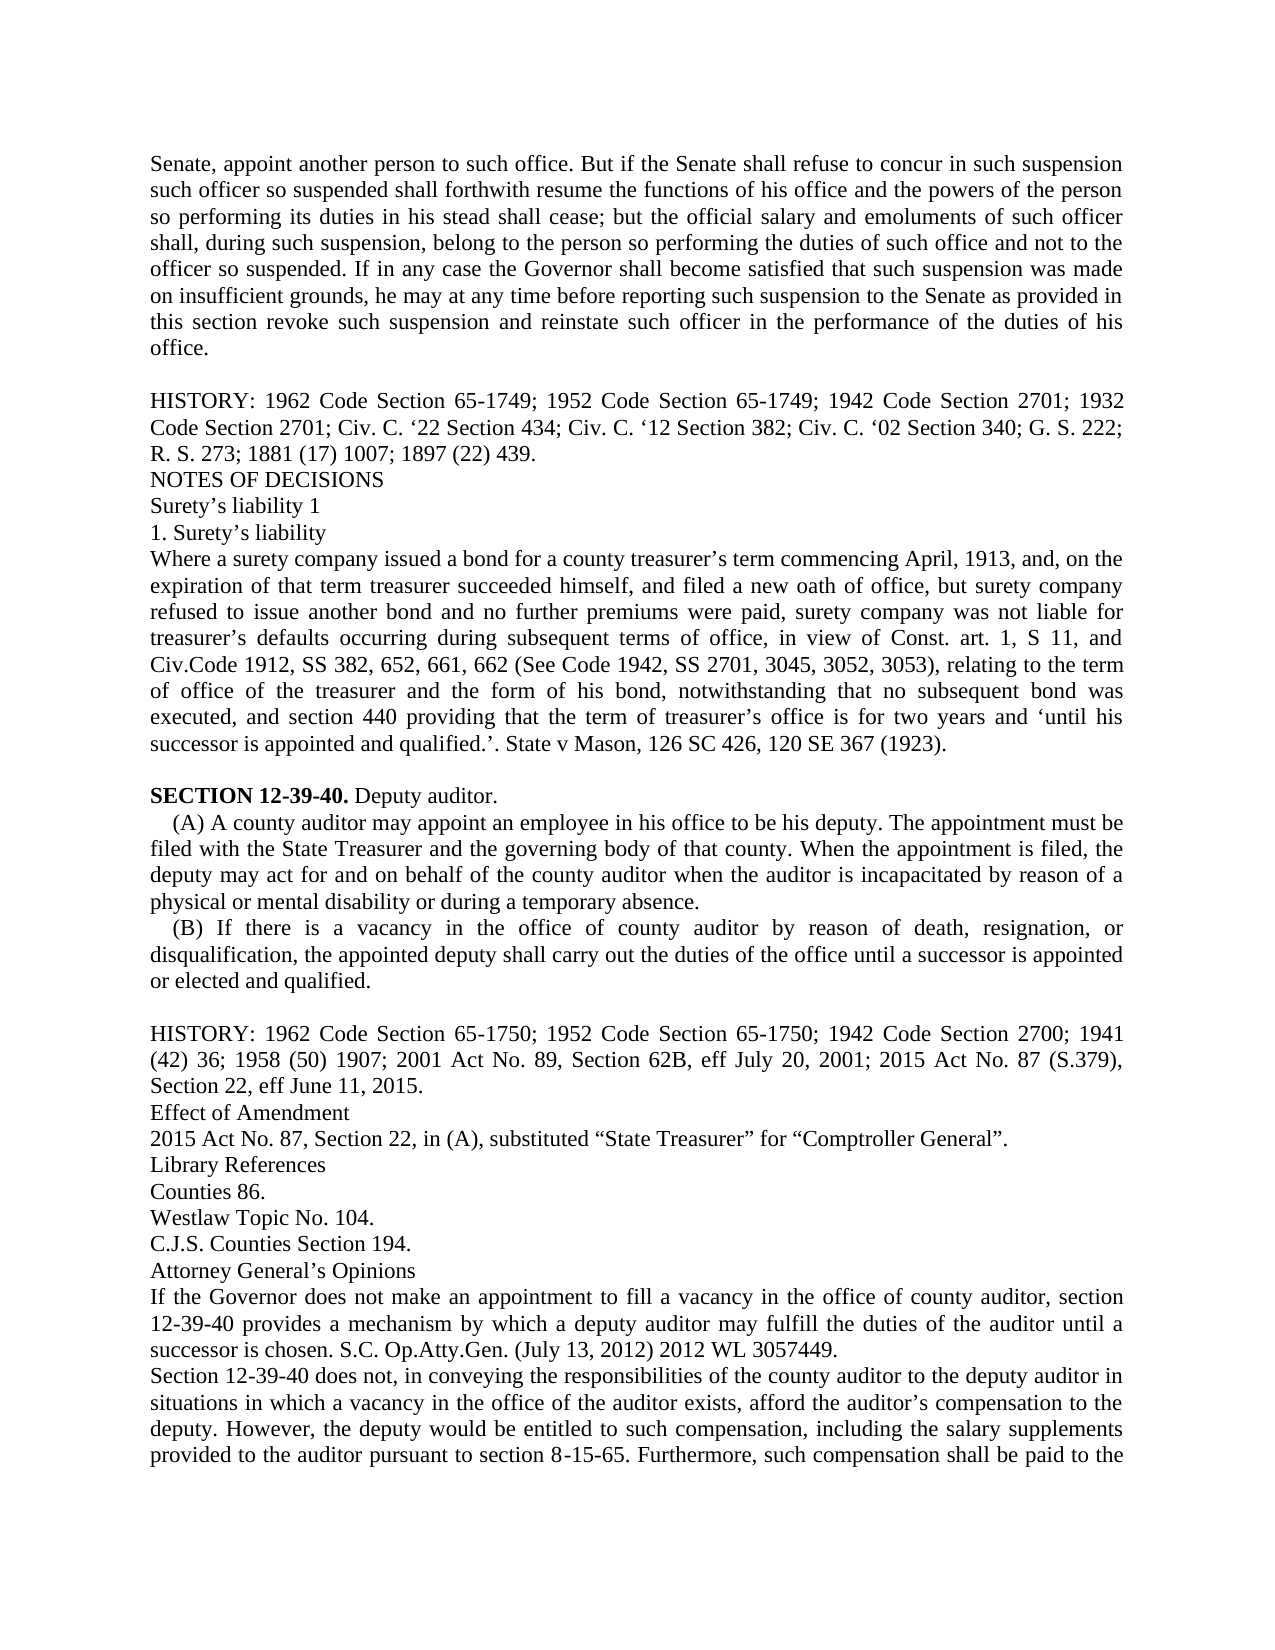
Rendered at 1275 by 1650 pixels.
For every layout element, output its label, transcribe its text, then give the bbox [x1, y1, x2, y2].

text Attorney General’s Opinions [150, 1257, 1125, 1283]
text HISTORY: 1962 Code Section 65-1750; 1952 Code Section 65-1750; 1942 Code Section 2700; 1941 (42) 36; 1958 (50) 1907; 2001 Act No. 89, Section 62B, eff July 20, 2001; 2015 Act No. 87 (S.379), Section 22, eff June 11, 2015. [150, 1020, 1125, 1099]
text 2015 Act No. 87, Section 22, in (A), substituted “State Treasurer” for “Comptroller General”. [150, 1125, 1125, 1151]
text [150, 1362, 1125, 1468]
text Effect of Amendment [150, 1099, 1125, 1125]
text Counties 86. [150, 1178, 1125, 1204]
text NOTES OF DECISIONS [150, 466, 1125, 493]
text SECTION 12-39-40. Deputy auditor. [150, 782, 1125, 809]
text HISTORY: 1962 Code Section 65-1749; 1952 Code Section 65-1749; 1942 Code Section 2701; 1932 Code Section 2701; Civ. C. ‘22 Section 434; Civ. C. ‘12 Section 382; Civ. C. ‘02 Section 340; G. S. 222; R. S. 273; 1881 (17) 1007; 1897 (22) 439. [150, 387, 1125, 466]
text If the Governor does not make an appointment to fill a vacancy in the office of county auditor, section 12-39-40 provides a mechanism by which a deputy auditor may fulfill the duties of the auditor until a successor is chosen. S.C. Op.Atty.Gen. (July 13, 2012) 2012 WL 3057449. [150, 1283, 1125, 1362]
text (A) A county auditor may appoint an employee in his office to be his deputy. The appointment must be filed with the State Treasurer and the governing body of that county. When the appointment is filed, the deputy may act for and on behalf of the county auditor when the auditor is incapacitated by reason of a physical or mental disability or during a temporary absence. [150, 809, 1125, 914]
text Surety’s liability 1 [150, 493, 1125, 519]
text Where a surety company issued a bond for a county treasurer’s term commencing April, 1913, and, on the expiration of that term treasurer succeeded himself, and filed a new oath of office, but surety company refused to issue another bond and no further premiums were paid, surety company was not liable for treasurer’s defaults occurring during subsequent terms of office, in view of Const. art. 1, S 11, and Civ.Code 1912, SS 382, 652, 661, 662 (See Code 1942, SS 2701, 3045, 3052, 3053), relating to the term of office of the treasurer and the form of his bond, notwithstanding that no subsequent bond was executed, and section 440 providing that the term of treasurer’s office is for two years and ‘until his successor is appointed and qualified.’. State v Mason, 126 SC 426, 120 SE 367 (1923). [150, 545, 1125, 756]
text C.J.S. Counties Section 194. [150, 1231, 1125, 1257]
text Westlaw Topic No. 104. [150, 1204, 1125, 1231]
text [150, 150, 1125, 361]
text 1. Surety’s liability [150, 519, 1125, 545]
text Library References [150, 1151, 1125, 1178]
text (B) If there is a vacancy in the office of county auditor by reason of death, resignation, or disqualification, the appointed deputy shall carry out the duties of the office until a successor is appointed or elected and qualified. [150, 914, 1125, 993]
